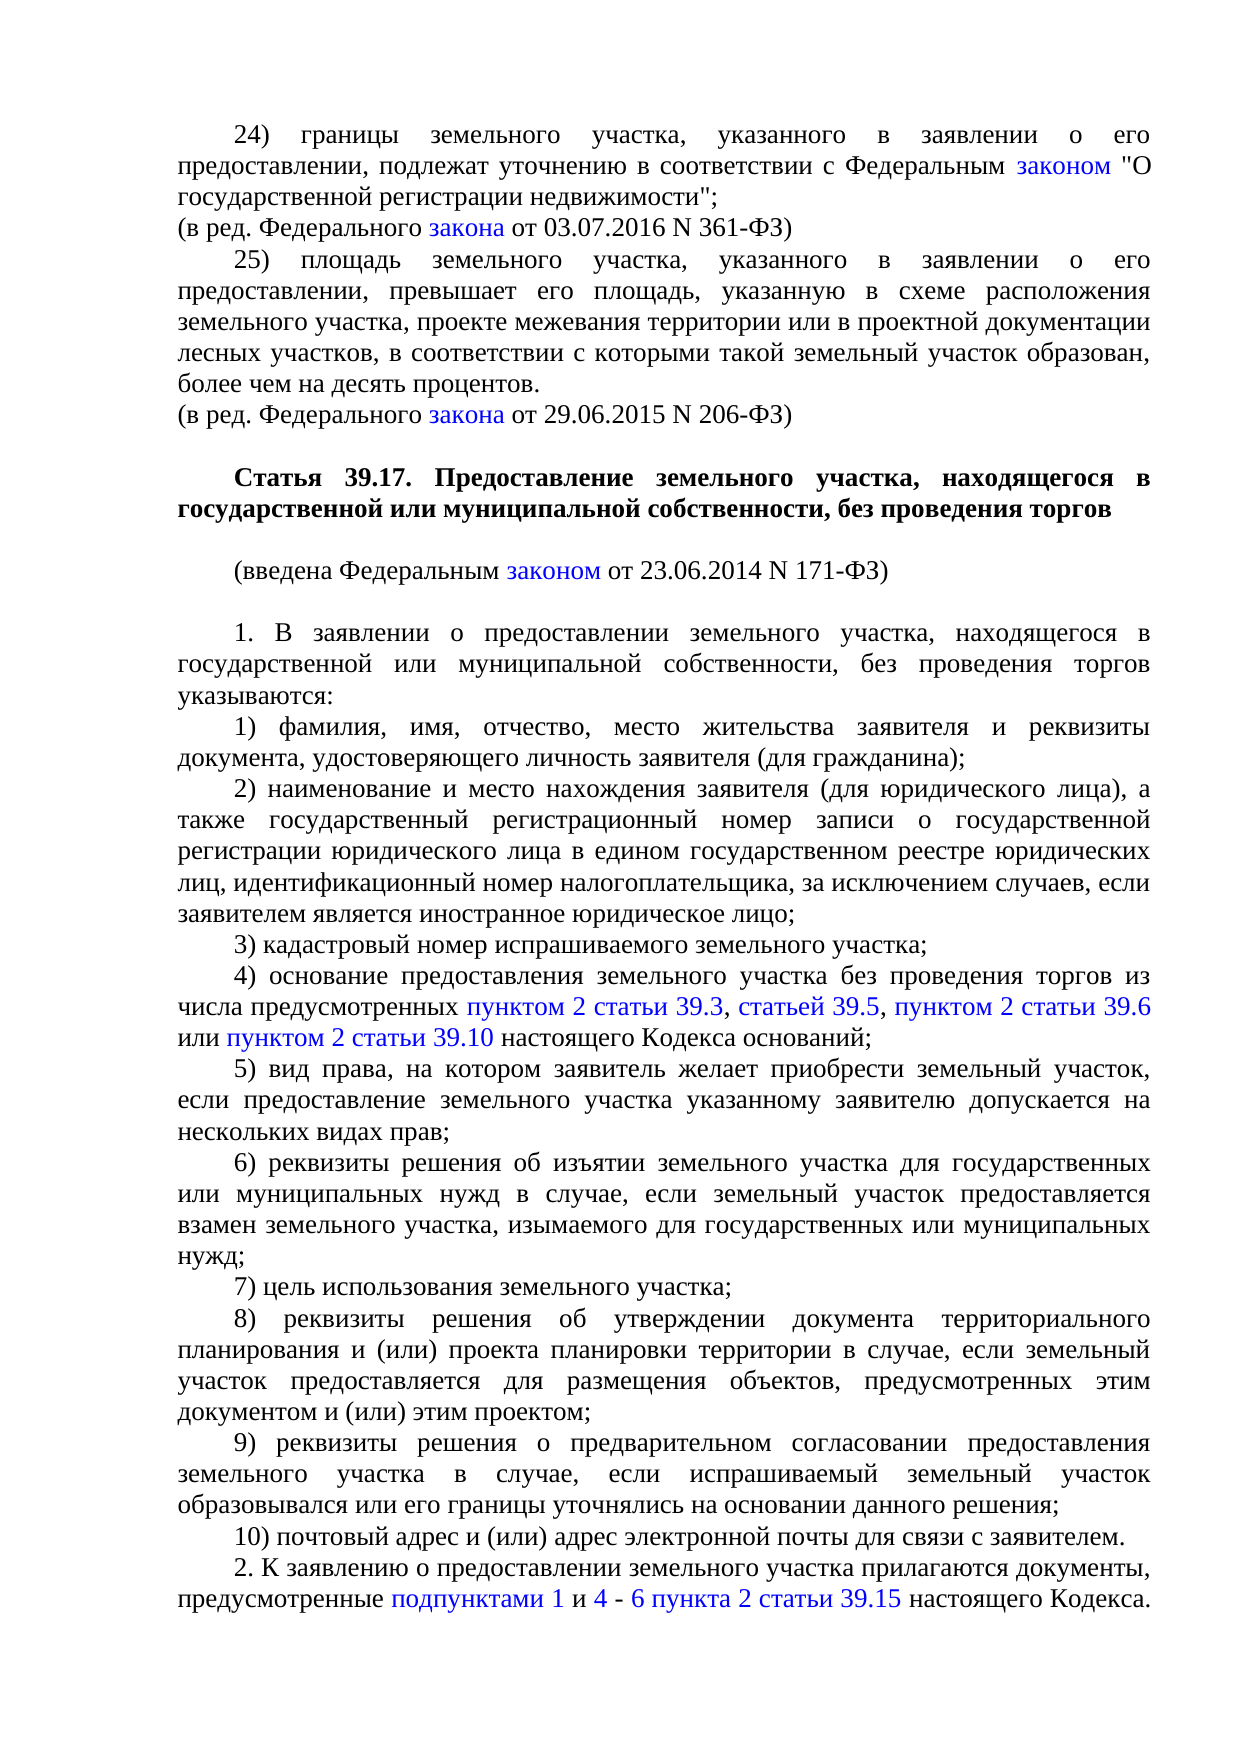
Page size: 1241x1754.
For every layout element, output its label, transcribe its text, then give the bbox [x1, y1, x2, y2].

text 1. В заявлении о предоставлении земельного участка, находящегося в государственной или муниципальной собственности, без проведения торгов указываются: [177, 616, 1152, 710]
text 25) площадь земельного участка, указанного в заявлении о его предоставлении, превышает его площадь, указанную в схеме расположения земельного участка, проекте межевания территории или в проектной документации лесных участков, в соответствии с которыми такой земельный участок образован, более чем на десять процентов. [177, 243, 1152, 398]
text 10) почтовый адрес и (или) адрес электронной почты для связи с заявителем. [177, 1520, 1152, 1551]
text 6) реквизиты решения об изъятии земельного участка для государственных или муниципальных нужд в случае, если земельный участок предоставляется взамен земельного участка, изымаемого для государственных или муниципальных нужд; [177, 1146, 1152, 1271]
text 2) наименование и место нахождения заявителя (для юридического лица), а также государственный регистрационный номер записи о государственной регистрации юридического лица в едином государственном реестре юридических лиц, идентификационный номер налогоплательщика, за исключением случаев, если заявителем является иностранное юридическое лицо; [177, 772, 1152, 928]
text 24) границы земельного участка, указанного в заявлении о его предоставлении, подлежат уточнению в соответствии с Федеральным законом "О государственной регистрации недвижимости"; [177, 118, 1152, 212]
text 9) реквизиты решения о предварительном согласовании предоставления земельного участка в случае, если испрашиваемый земельный участок образовывался или его границы уточнялись на основании данного решения; [177, 1426, 1152, 1520]
text 1) фамилия, имя, отчество, место жительства заявителя и реквизиты документа, удостоверяющего личность заявителя (для гражданина); [177, 710, 1152, 772]
text (в ред. Федерального закона от 03.07.2016 N 361-ФЗ) [177, 212, 1152, 243]
text (в ред. Федерального закона от 29.06.2015 N 206-ФЗ) [177, 398, 1152, 429]
text 3) кадастровый номер испрашиваемого земельного участка; [177, 928, 1152, 959]
text 7) цель использования земельного участка; [177, 1271, 1152, 1302]
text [177, 1551, 1152, 1613]
text (введена Федеральным законом от 23.06.2014 N 171-ФЗ) [177, 554, 1152, 585]
title Статья 39.17. Предоставление земельного участка, находящегося в государственной или муниципальной собственности, без проведения торгов [177, 461, 1152, 523]
text 5) вид права, на котором заявитель желает приобрести земельный участок, если предоставление земельного участка указанному заявителю допускается на нескольких видах прав; [177, 1052, 1152, 1146]
text 4) основание предоставления земельного участка без проведения торгов из числа предусмотренных пунктом 2 статьи 39.3, статьей 39.5, пунктом 2 статьи 39.6 или пунктом 2 статьи 39.10 настоящего Кодекса оснований; [177, 959, 1152, 1052]
text 8) реквизиты решения об утверждении документа территориального планирования и (или) проекта планировки территории в случае, если земельный участок предоставляется для размещения объектов, предусмотренных этим документом и (или) этим проектом; [177, 1302, 1152, 1426]
